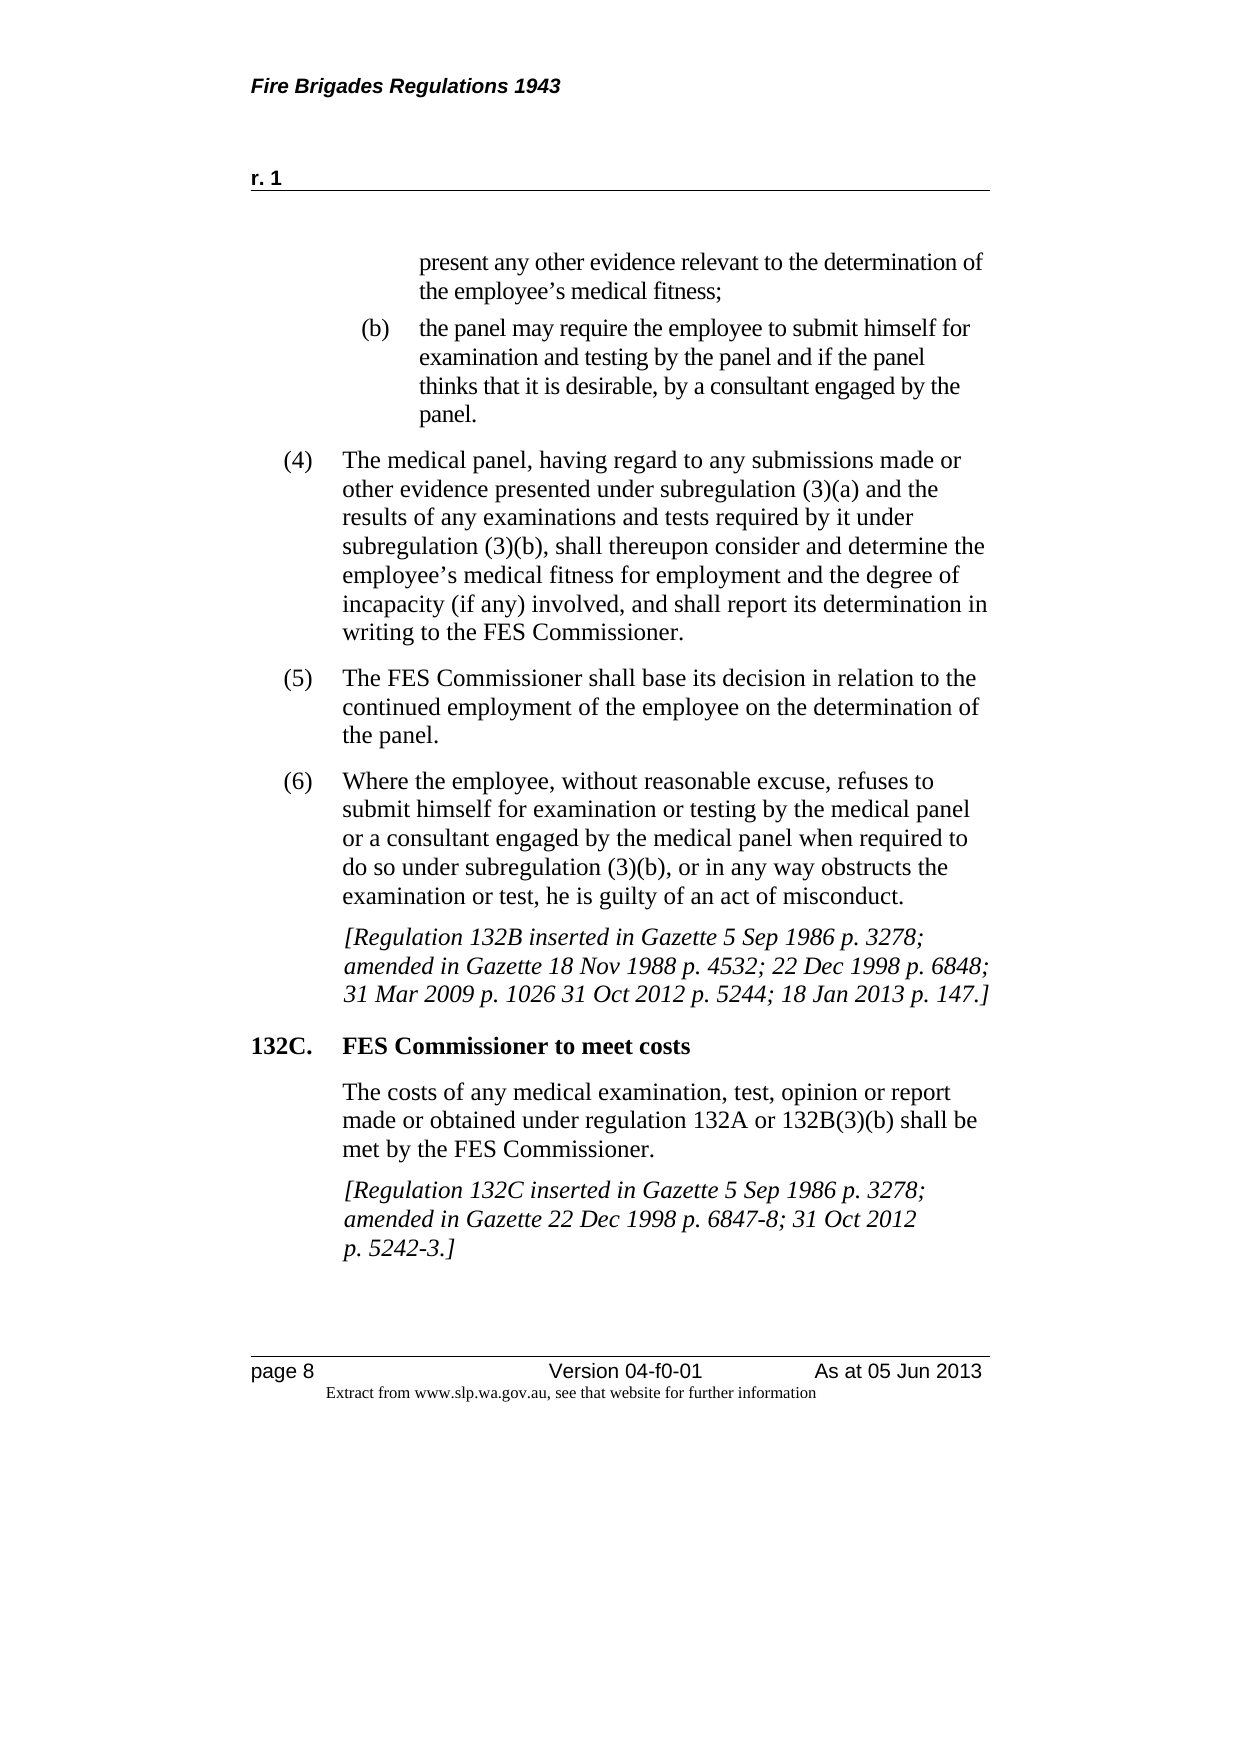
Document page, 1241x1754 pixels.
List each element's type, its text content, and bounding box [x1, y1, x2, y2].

text (b) the panel may require the employee to submit himself for examination and testing by the panel and if the panel thinks that it is desirable, by a consultant engaged by the panel. [251, 313, 990, 428]
subtitle 132C. Commissioner to meet costs [251, 1031, 990, 1060]
text (5) The FES Commissioner shall base its decision in relation to the continued employment of the employee on the determination of the panel. [251, 663, 990, 749]
text (6) Where the employee, without reasonable excuse, refuses to submit himself for examination or testing by the medical panel or a consultant engaged by the medical panel when required to do so under subregulation (3)(b), or in any way obstructs the examination or test, he is guilty of an act of misconduct. [251, 766, 990, 909]
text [251, 247, 990, 305]
text [Regulation 132C inserted in Gazette 5 Sep 1986 p. 3278; amended in Gazette 22 Dec 1998 p. 6847-8; 31 Oct 2012 p. 5242-3.] [251, 1175, 990, 1262]
text (4) The medical panel, having regard to any submissions made or other evidence presented under subregulation (3)(a) and the results of any examinations and tests required by it under subregulation (3)(b), shall thereupon consider and determine the employee’s medical fitness for employment and the degree of incapacity (if any) involved, and shall report its determination in writing to the FES Commissioner. [251, 445, 990, 646]
text [Regulation 132B inserted in Gazette 5 Sep 1986 p. 3278; amended in Gazette 18 Nov 1988 p. 4532; 22 Dec 1998 p. 6848; 31 Mar 2009 p. 1026 31 Oct 2012 p. 5244; 18 Jan 2013 p. 147.] [251, 922, 990, 1008]
text The costs of any medical examination, test, opinion or report made or obtained under regulation 132A or 132B(3)(b) shall be met by the FES Commissioner. [251, 1077, 990, 1163]
